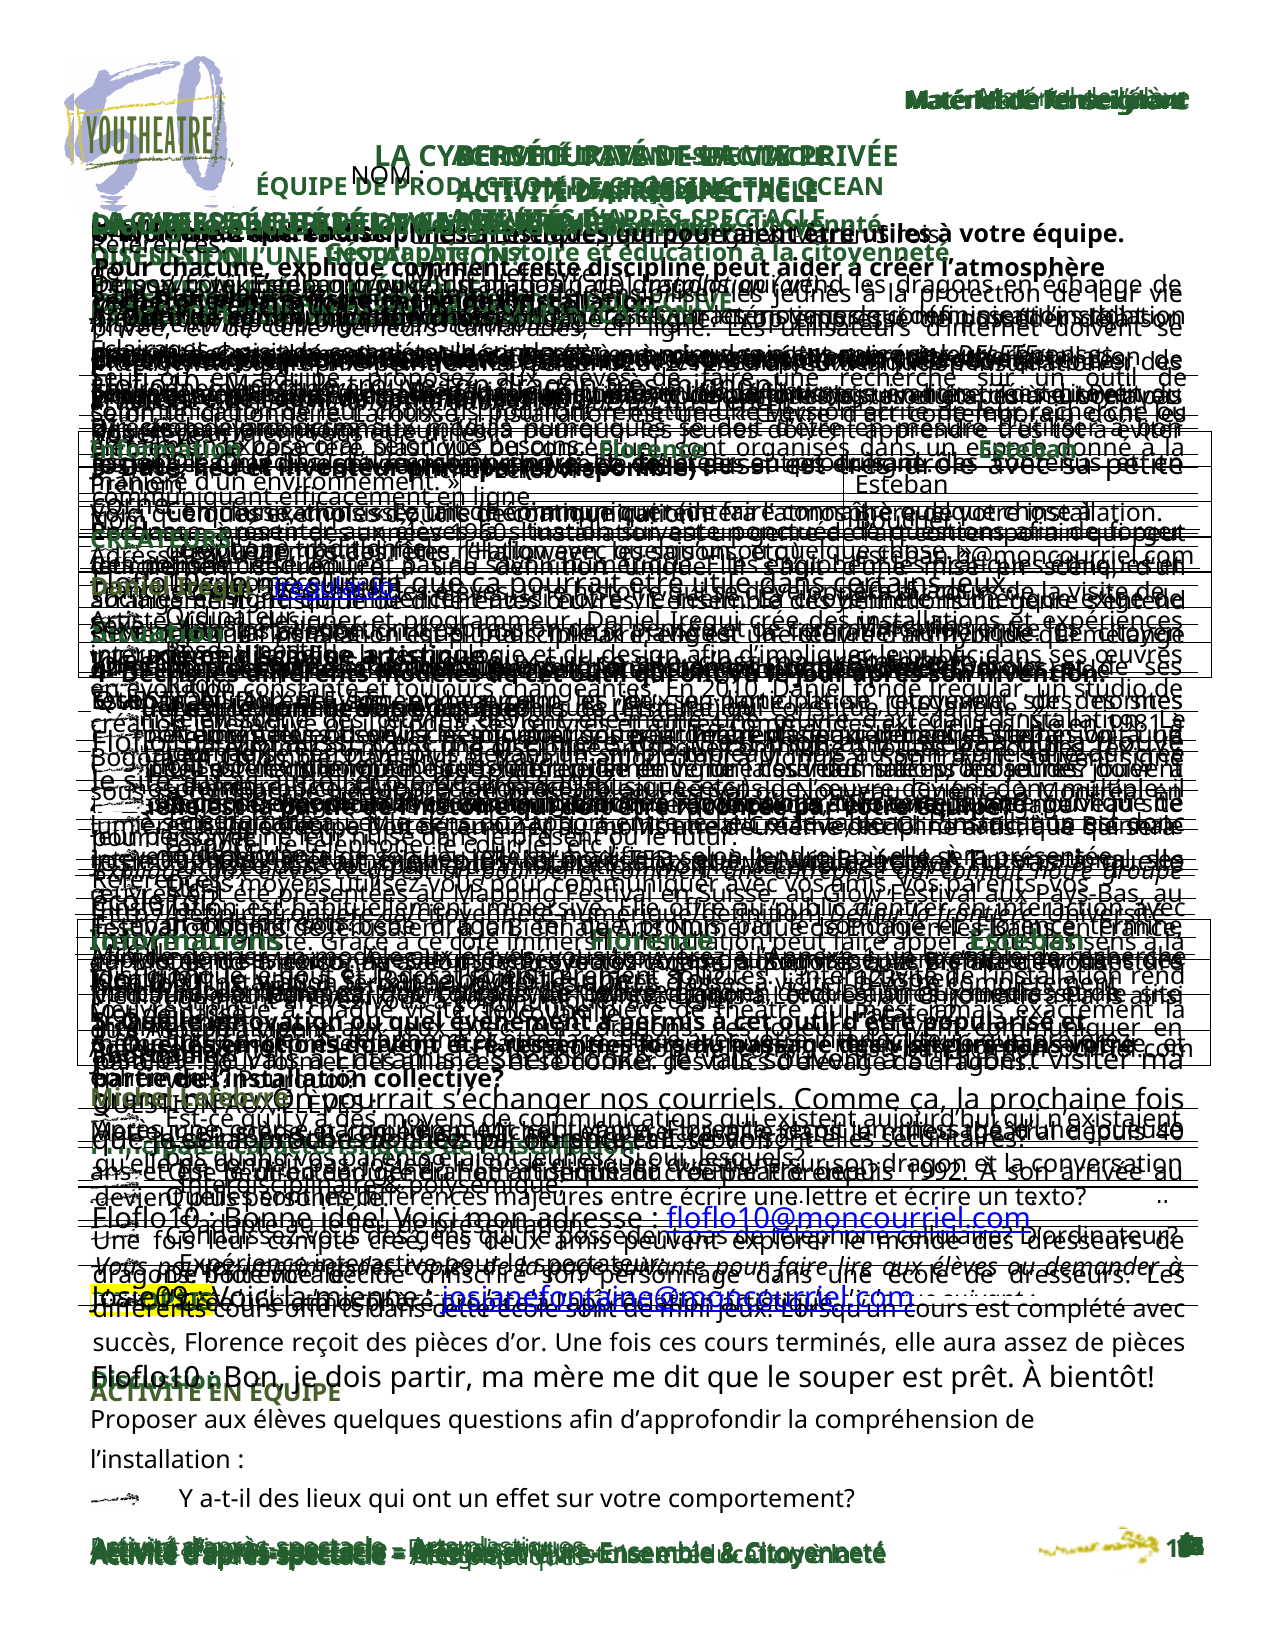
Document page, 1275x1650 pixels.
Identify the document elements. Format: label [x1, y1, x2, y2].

picture [115, 1237, 122, 1245]
picture [106, 791, 113, 798]
picture [96, 574, 108, 588]
picture [122, 595, 132, 600]
picture [91, 1227, 141, 1245]
picture [130, 781, 139, 787]
picture [103, 1032, 116, 1044]
picture [96, 1216, 108, 1220]
picture [123, 960, 130, 966]
picture [95, 750, 102, 756]
picture [91, 1188, 105, 1206]
picture [140, 507, 145, 521]
picture [98, 1194, 105, 1204]
picture [117, 540, 141, 557]
picture [91, 781, 146, 819]
picture [91, 540, 95, 557]
picture [125, 1130, 131, 1148]
picture [101, 651, 107, 660]
picture [96, 1294, 101, 1304]
picture [96, 1221, 108, 1226]
picture [121, 1294, 133, 1305]
picture [114, 1138, 122, 1147]
picture [119, 507, 127, 522]
picture [91, 1490, 141, 1508]
picture [95, 758, 102, 764]
picture [94, 820, 119, 834]
picture [91, 1110, 141, 1128]
picture [136, 1294, 141, 1304]
picture [95, 540, 116, 557]
picture [131, 1138, 144, 1148]
picture [103, 1294, 112, 1305]
picture [91, 876, 141, 898]
picture [107, 1188, 141, 1206]
picture [111, 962, 120, 971]
picture [94, 890, 101, 897]
picture [91, 1266, 98, 1273]
picture [122, 965, 135, 971]
picture [106, 1130, 112, 1148]
picture [133, 1266, 141, 1273]
picture [126, 1266, 133, 1272]
picture [97, 584, 103, 592]
picture [111, 617, 118, 628]
picture [91, 710, 146, 780]
picture [130, 820, 144, 835]
picture [108, 685, 115, 694]
picture [117, 1032, 127, 1039]
picture [111, 1266, 119, 1272]
picture [103, 1040, 109, 1048]
picture [91, 678, 141, 694]
picture [1037, 1525, 1162, 1569]
picture [111, 574, 134, 582]
picture [102, 962, 108, 971]
picture [109, 513, 116, 519]
picture [91, 1165, 144, 1186]
picture [91, 1255, 141, 1265]
picture [95, 846, 141, 859]
picture [126, 1038, 133, 1044]
picture [91, 643, 141, 660]
picture [125, 822, 131, 835]
picture [130, 510, 140, 518]
picture [137, 579, 142, 594]
picture [96, 1306, 103, 1312]
picture [91, 608, 141, 633]
picture [91, 791, 99, 798]
picture [116, 822, 123, 835]
picture [114, 1296, 119, 1304]
picture [119, 579, 126, 587]
picture [118, 1221, 127, 1226]
picture [64, 56, 234, 212]
picture [95, 1135, 104, 1147]
